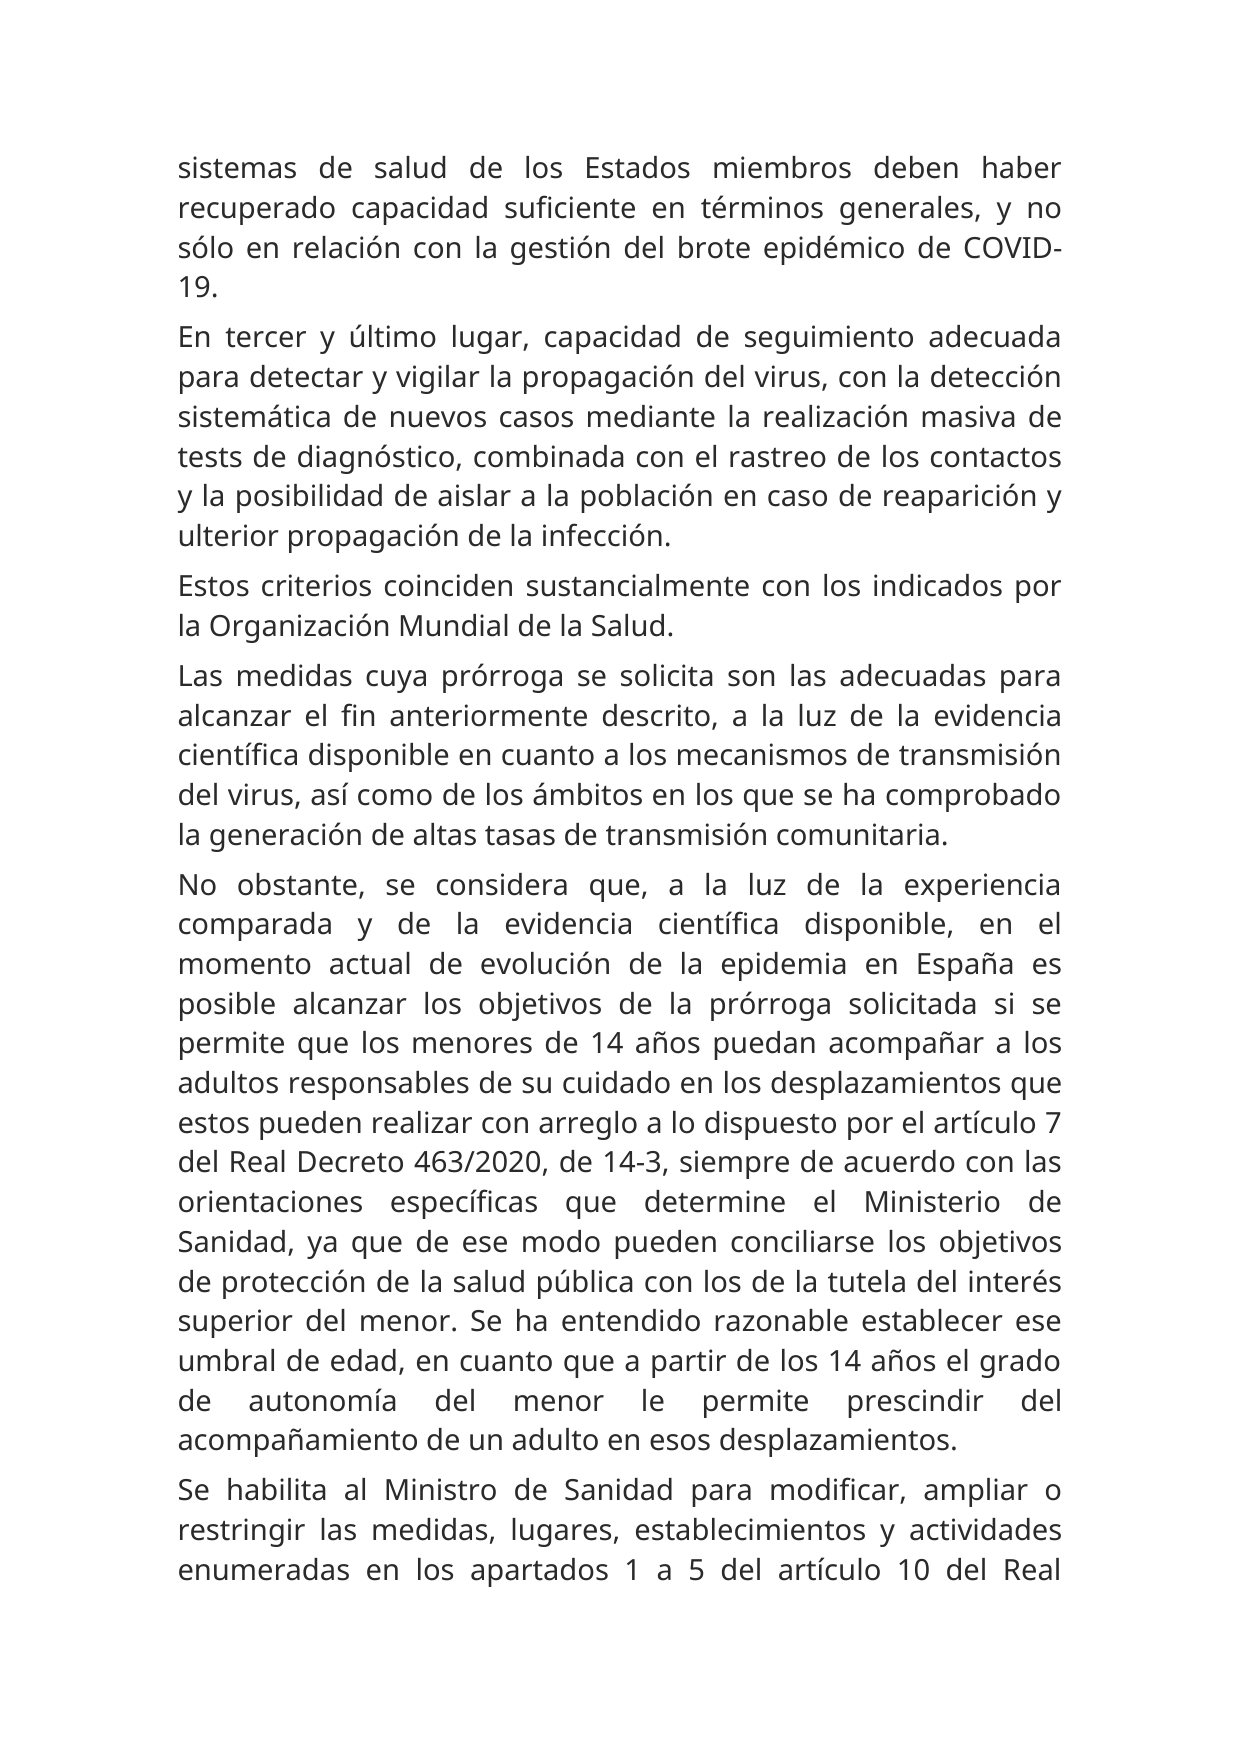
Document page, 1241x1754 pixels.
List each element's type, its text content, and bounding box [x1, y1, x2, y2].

text Estos criterios coinciden sustancialmente con los indicados por la Organización Mundial de la Salud. [177, 565, 1063, 645]
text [177, 1470, 1063, 1589]
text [177, 148, 1063, 306]
text No obstante, se considera que, a la luz de la experiencia comparada y de la evidencia científica disponible, en el momento actual de evolución de la epidemia en España es posible alcanzar los objetivos de la prórroga solicitada si se permite que los menores de 14 años puedan acompañar a los adultos responsables de su cuidado en los desplazamientos que estos pueden realizar con arreglo a lo dispuesto por el artículo 7 del Real Decreto 463/2020, de 14-3, siempre de acuerdo con las orientaciones específicas que determine el Ministerio de Sanidad, ya que de ese modo pueden conciliarse los objetivos de protección de la salud pública con los de la tutela del interés superior del menor. Se ha entendido razonable establecer ese umbral de edad, en cuanto que a partir de los 14 años el grado de autonomía del menor le permite prescindir del acompañamiento de un adulto en esos desplazamientos. [177, 864, 1063, 1459]
text Las medidas cuya prórroga se solicita son las adecuadas para alcanzar el fin anteriormente descrito, a la luz de la evidencia científica disponible en cuanto a los mecanismos de transmisión del virus, así como de los ámbitos en los que se ha comprobado la generación de altas tasas de transmisión comunitaria. [177, 655, 1063, 853]
text En tercer y último lugar, capacidad de seguimiento adecuada para detectar y vigilar la propagación del virus, con la detección sistemática de nuevos casos mediante la realización masiva de tests de diagnóstico, combinada con el rastreo de los contactos y la posibilidad de aislar a la población en caso de reaparición y ulterior propagación de la infección. [177, 317, 1063, 555]
